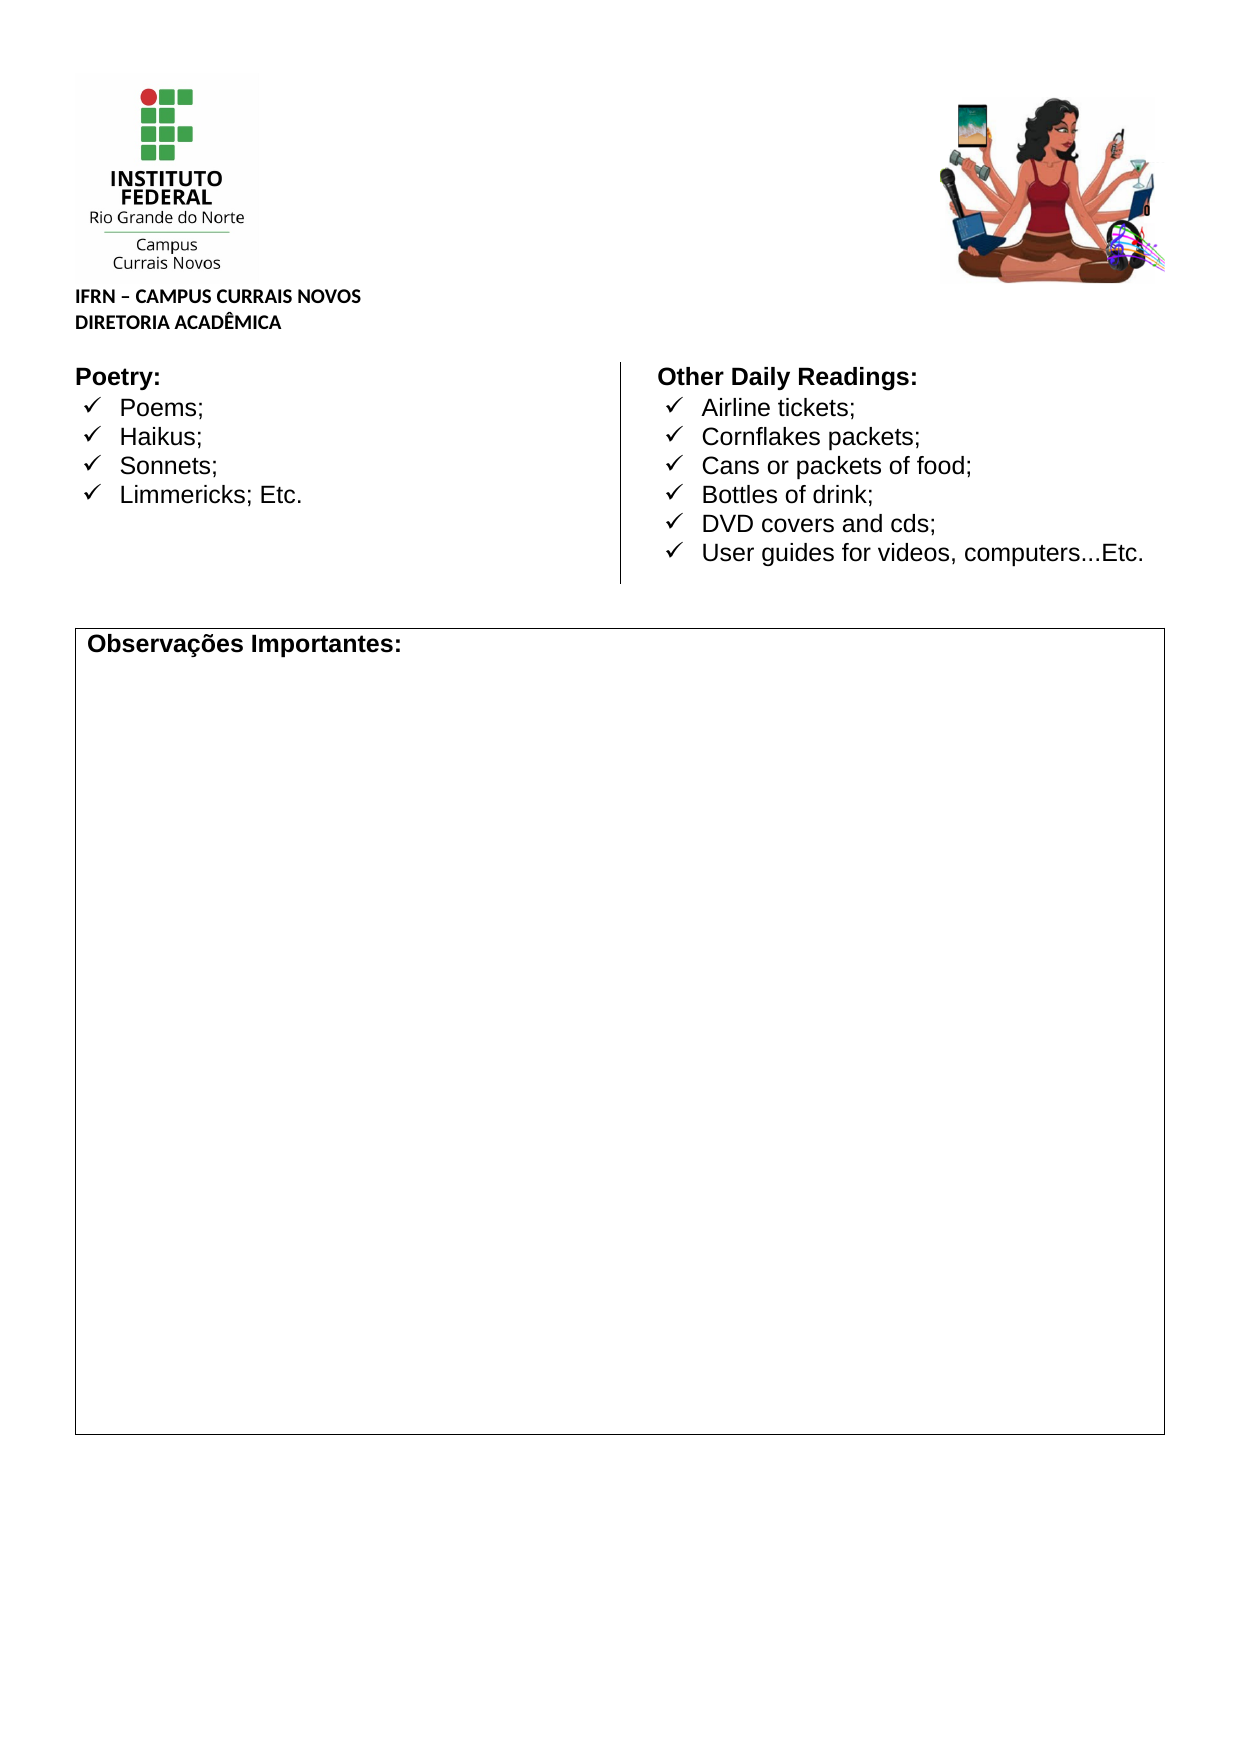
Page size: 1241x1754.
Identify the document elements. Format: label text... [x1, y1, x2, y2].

table_header Observações Importantes: [76, 629, 1164, 1434]
text Poetry: [75, 362, 583, 391]
picture [939, 97, 1165, 284]
picture [75, 73, 259, 284]
list Limmericks; Etc. [82, 480, 583, 509]
list DVD covers and cds; [664, 509, 1165, 538]
text Other Daily Readings: [657, 362, 1165, 391]
list Bottles of drink; [664, 480, 1165, 509]
list Poems; [82, 393, 583, 422]
list Cornflakes packets; [664, 422, 1165, 451]
list User guides for videos, computers...Etc. [664, 538, 1165, 566]
list Cans or packets of food; [664, 451, 1165, 480]
list Sonnets; [82, 451, 583, 480]
list Airline tickets; [664, 393, 1165, 422]
list Haikus; [82, 422, 583, 451]
